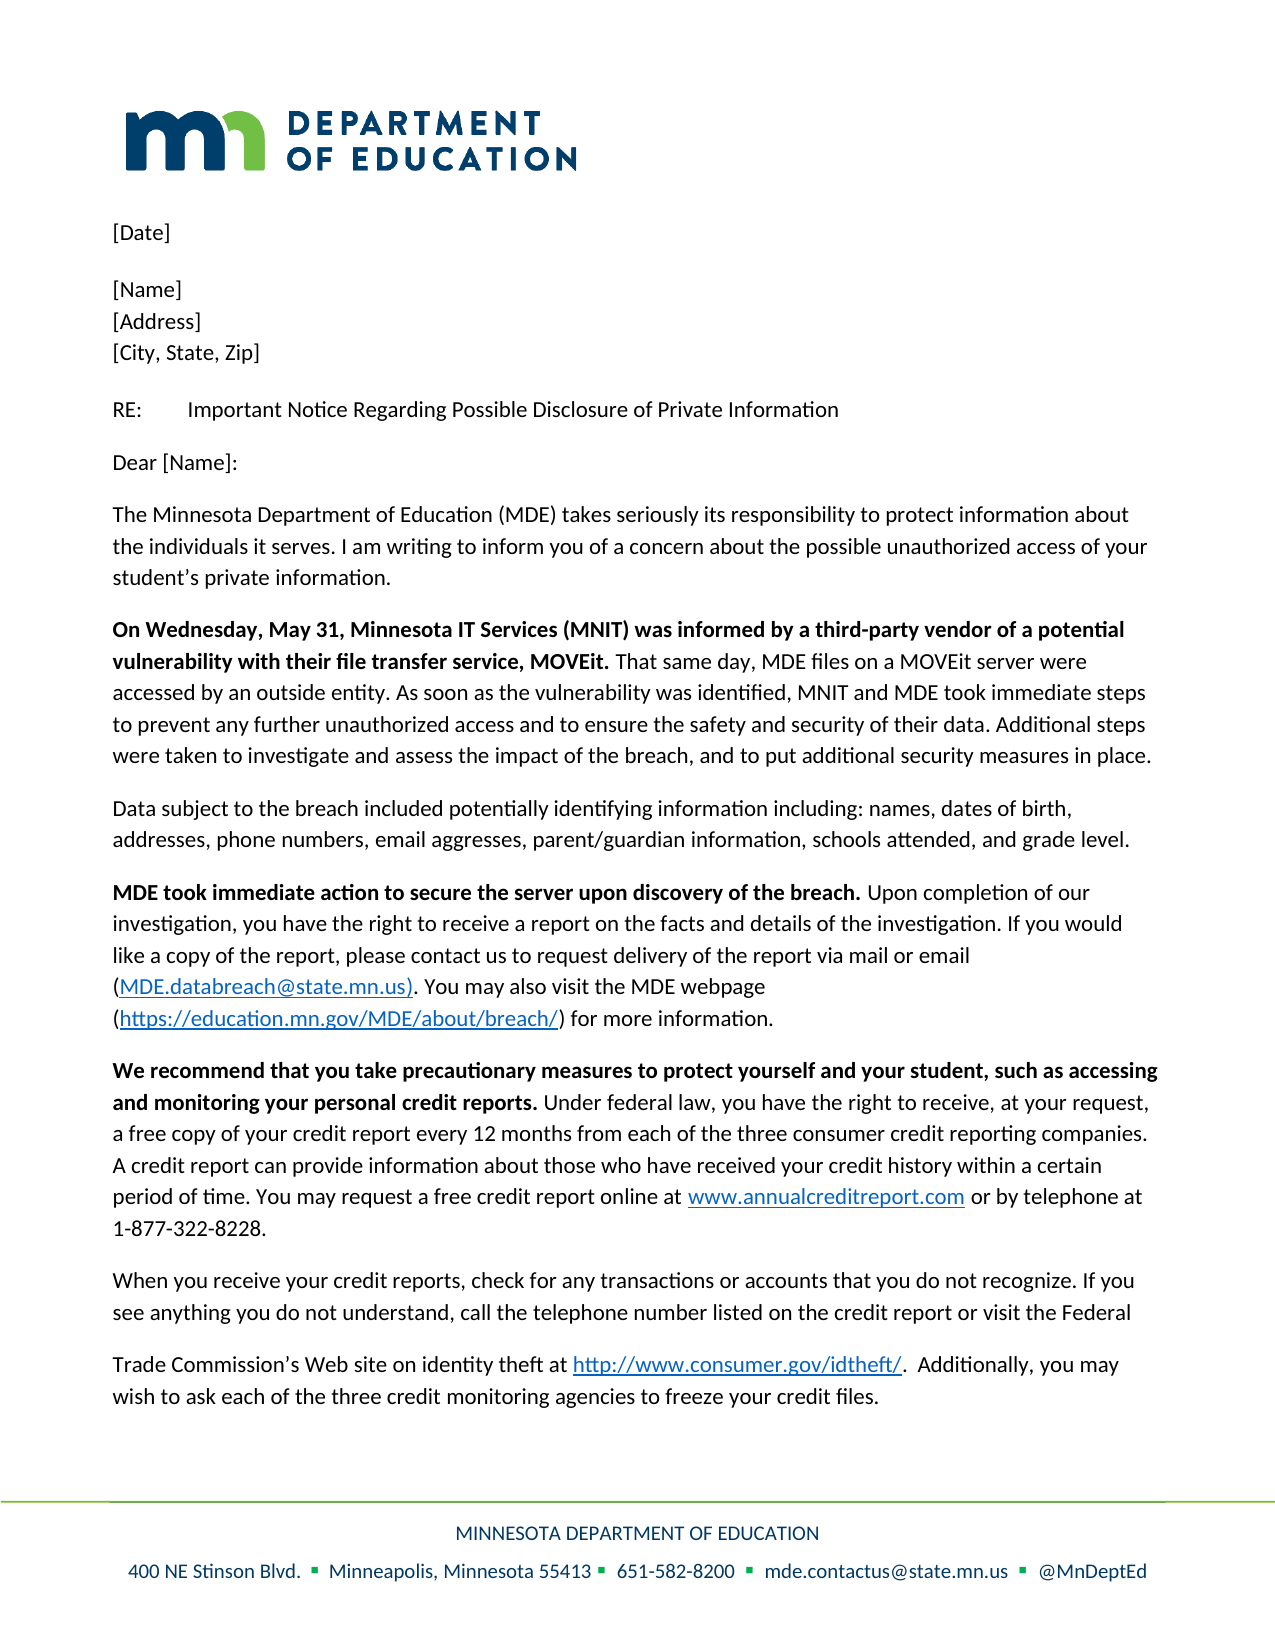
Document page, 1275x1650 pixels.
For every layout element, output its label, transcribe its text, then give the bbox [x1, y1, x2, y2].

text Trade Commission’s Web site on identity theft at http://www.consumer.gov/idtheft/. Additionally, you may wish to ask each of the three credit monitoring agencies to freeze your credit files. [112, 1350, 1152, 1410]
picture [126, 110, 577, 171]
text On Wednesday, May 31, Minnesota IT Services (MNIT) was informed by a third-party vendor of a potential vulnerability with their file transfer service, MOVEit. That same day, MDE files on a MOVEit server were accessed by an outside entity. As soon as the vulnerability was identified, MNIT and MDE took immediate steps to prevent any further unauthorized access and to ensure the safety and security of their data. Additional steps were taken to investigate and assess the impact of the breach, and to put additional security measures in place. [112, 615, 1159, 770]
text [City, State, Zip] [112, 338, 1171, 367]
text [Date] [112, 218, 1171, 247]
text [Name] [Address] [112, 275, 203, 335]
text The Minnesota Department of Education (MDE) takes seriously its responsibility to protect information about the individuals it serves. I am writing to inform you of a concern about the possible unauthorized access of your student’s private information. [112, 500, 1152, 591]
text RE: Important Notice Regarding Possible Disclosure of Private Information Dear [Name]: [112, 395, 841, 476]
text When you receive your credit reports, check for any transactions or accounts that you do not recognize. If you see anything you do not understand, call the telephone number listed on the credit report or visit the Federal [112, 1266, 1139, 1326]
text Data subject to the breach included potentially identifying information including: names, dates of birth, addresses, phone numbers, email aggresses, parent/guardian information, schools attended, and grade level. [112, 794, 1152, 853]
text We recommend that you take precautionary measures to protect yourself and your student, such as accessing and monitoring your personal credit reports. Under federal law, you have the right to receive, at your request, a free copy of your credit report every 12 months from each of the three consumer credit reporting companies. A credit report can provide information about those who have received your credit history within a certain period of time. You may request a free credit report online at www.annualcreditreport.com or by telephone at 1-877-322-8228. [112, 1056, 1159, 1242]
text MDE took immediate action to secure the server upon discovery of the breach. Upon completion of our investigation, you have the right to receive a report on the facts and details of the investigation. If you would like a copy of the report, please contact us to request delivery of the report via mail or email (MDE.databreach@state.mn.us). You may also visit the MDE webpage (https://education.mn.gov/MDE/about/breach/) for more information. [112, 878, 1127, 1032]
